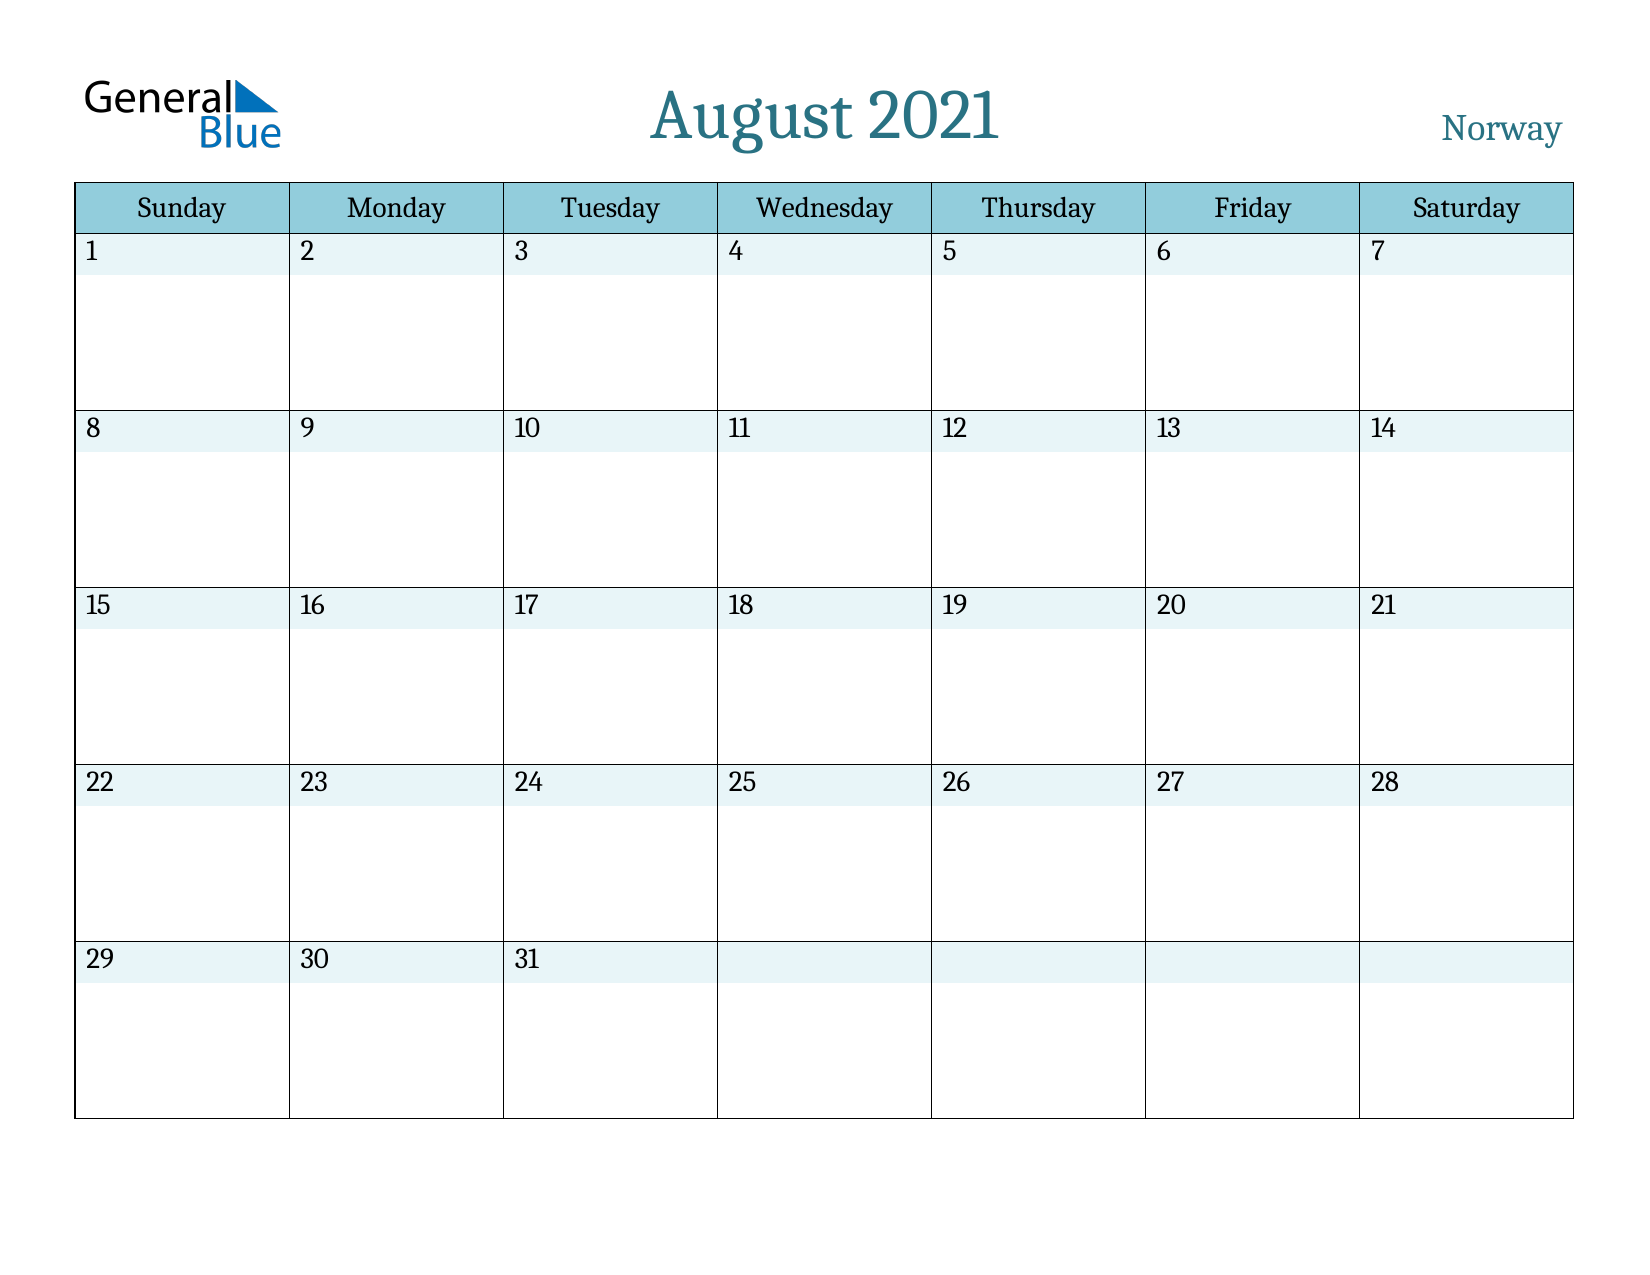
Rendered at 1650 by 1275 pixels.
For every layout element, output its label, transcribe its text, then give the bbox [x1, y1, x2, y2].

table_cell 8 [76, 411, 289, 452]
table_cell [1146, 806, 1359, 941]
table_cell 17 [504, 588, 717, 629]
table_cell [718, 983, 931, 1118]
table_header August 2021 [503, 75, 1146, 182]
table_cell [932, 983, 1145, 1118]
table_cell [504, 629, 717, 764]
table_cell 14 [1360, 411, 1573, 452]
table_cell 26 [932, 765, 1145, 806]
picture [85, 80, 281, 148]
table_cell 2 [290, 234, 503, 275]
table_cell [932, 942, 1145, 983]
table_cell Tuesday [504, 183, 717, 233]
table_cell 27 [1146, 765, 1359, 806]
table_cell [290, 452, 503, 587]
table_cell [290, 629, 503, 764]
table_cell [76, 452, 289, 587]
table_cell Monday [290, 183, 503, 233]
table_cell 25 [718, 765, 931, 806]
table_cell [504, 806, 717, 941]
table_cell 20 [1146, 588, 1359, 629]
table_cell 28 [1360, 765, 1573, 806]
table_cell [504, 275, 717, 410]
table_cell [718, 452, 931, 587]
table_cell 12 [932, 411, 1145, 452]
table_cell [504, 452, 717, 587]
table_cell 18 [718, 588, 931, 629]
table_cell [504, 983, 717, 1118]
table_cell Friday [1146, 183, 1359, 233]
table_cell [290, 983, 503, 1118]
table_cell [76, 806, 289, 941]
table_cell Sunday [76, 183, 289, 233]
table_header [75, 75, 503, 182]
table_cell [932, 629, 1145, 764]
table_cell [290, 806, 503, 941]
table_cell 6 [1146, 234, 1359, 275]
table_cell [1146, 942, 1359, 983]
table_cell [932, 452, 1145, 587]
table_cell Thursday [932, 183, 1145, 233]
table_cell 11 [718, 411, 931, 452]
table_cell 1 [76, 234, 289, 275]
table_cell [76, 275, 289, 410]
table_cell [1146, 275, 1359, 410]
table_cell [1360, 806, 1573, 941]
table_cell [1146, 452, 1359, 587]
table_cell 24 [504, 765, 717, 806]
table_cell 31 [504, 942, 717, 983]
table_cell [718, 629, 931, 764]
table_cell [1360, 942, 1573, 983]
table_cell 10 [504, 411, 717, 452]
table_cell 13 [1146, 411, 1359, 452]
table_cell [718, 942, 931, 983]
table_cell [932, 275, 1145, 410]
table_cell 29 [76, 942, 289, 983]
table_cell [1146, 629, 1359, 764]
table_header Norway [1146, 75, 1574, 182]
table_cell 5 [932, 234, 1145, 275]
table_cell 4 [718, 234, 931, 275]
table_cell [1360, 275, 1573, 410]
table_cell 21 [1360, 588, 1573, 629]
table_cell [76, 983, 289, 1118]
table_cell 3 [504, 234, 717, 275]
table_cell [718, 275, 931, 410]
table_cell 22 [76, 765, 289, 806]
table_cell [1360, 452, 1573, 587]
table_cell [932, 806, 1145, 941]
table_cell Saturday [1360, 183, 1573, 233]
table_cell 19 [932, 588, 1145, 629]
table_cell 15 [76, 588, 289, 629]
table_cell 16 [290, 588, 503, 629]
table_cell [1360, 983, 1573, 1118]
table_cell 30 [290, 942, 503, 983]
table_cell 9 [290, 411, 503, 452]
table_cell Wednesday [718, 183, 931, 233]
table_cell [76, 629, 289, 764]
table_cell 23 [290, 765, 503, 806]
table_cell 7 [1360, 234, 1573, 275]
table_cell [290, 275, 503, 410]
table_cell [1146, 983, 1359, 1118]
table_cell [718, 806, 931, 941]
table_cell [1360, 629, 1573, 764]
